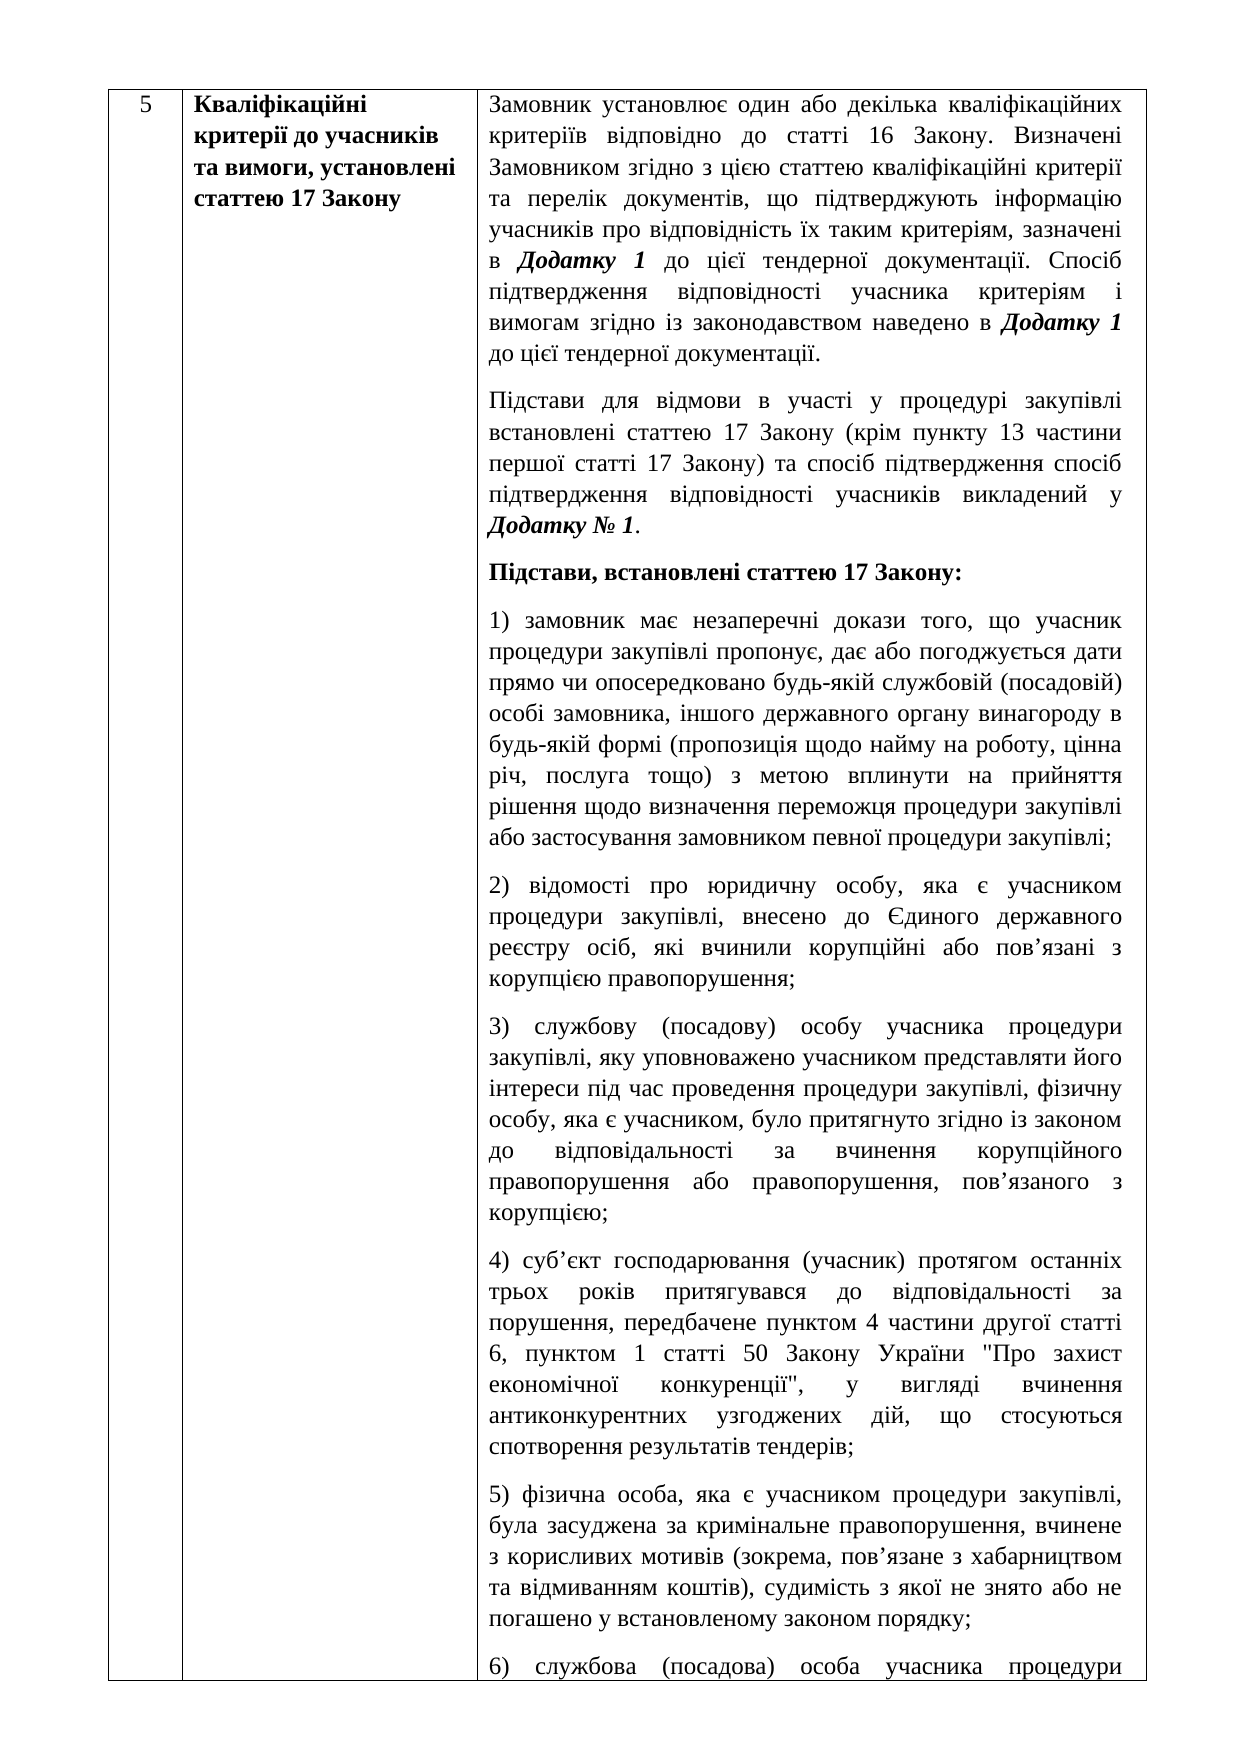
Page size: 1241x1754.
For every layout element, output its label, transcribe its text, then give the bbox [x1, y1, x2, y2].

table_cell 5 [109, 90, 182, 1679]
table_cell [478, 90, 1146, 1679]
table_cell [183, 90, 477, 1679]
